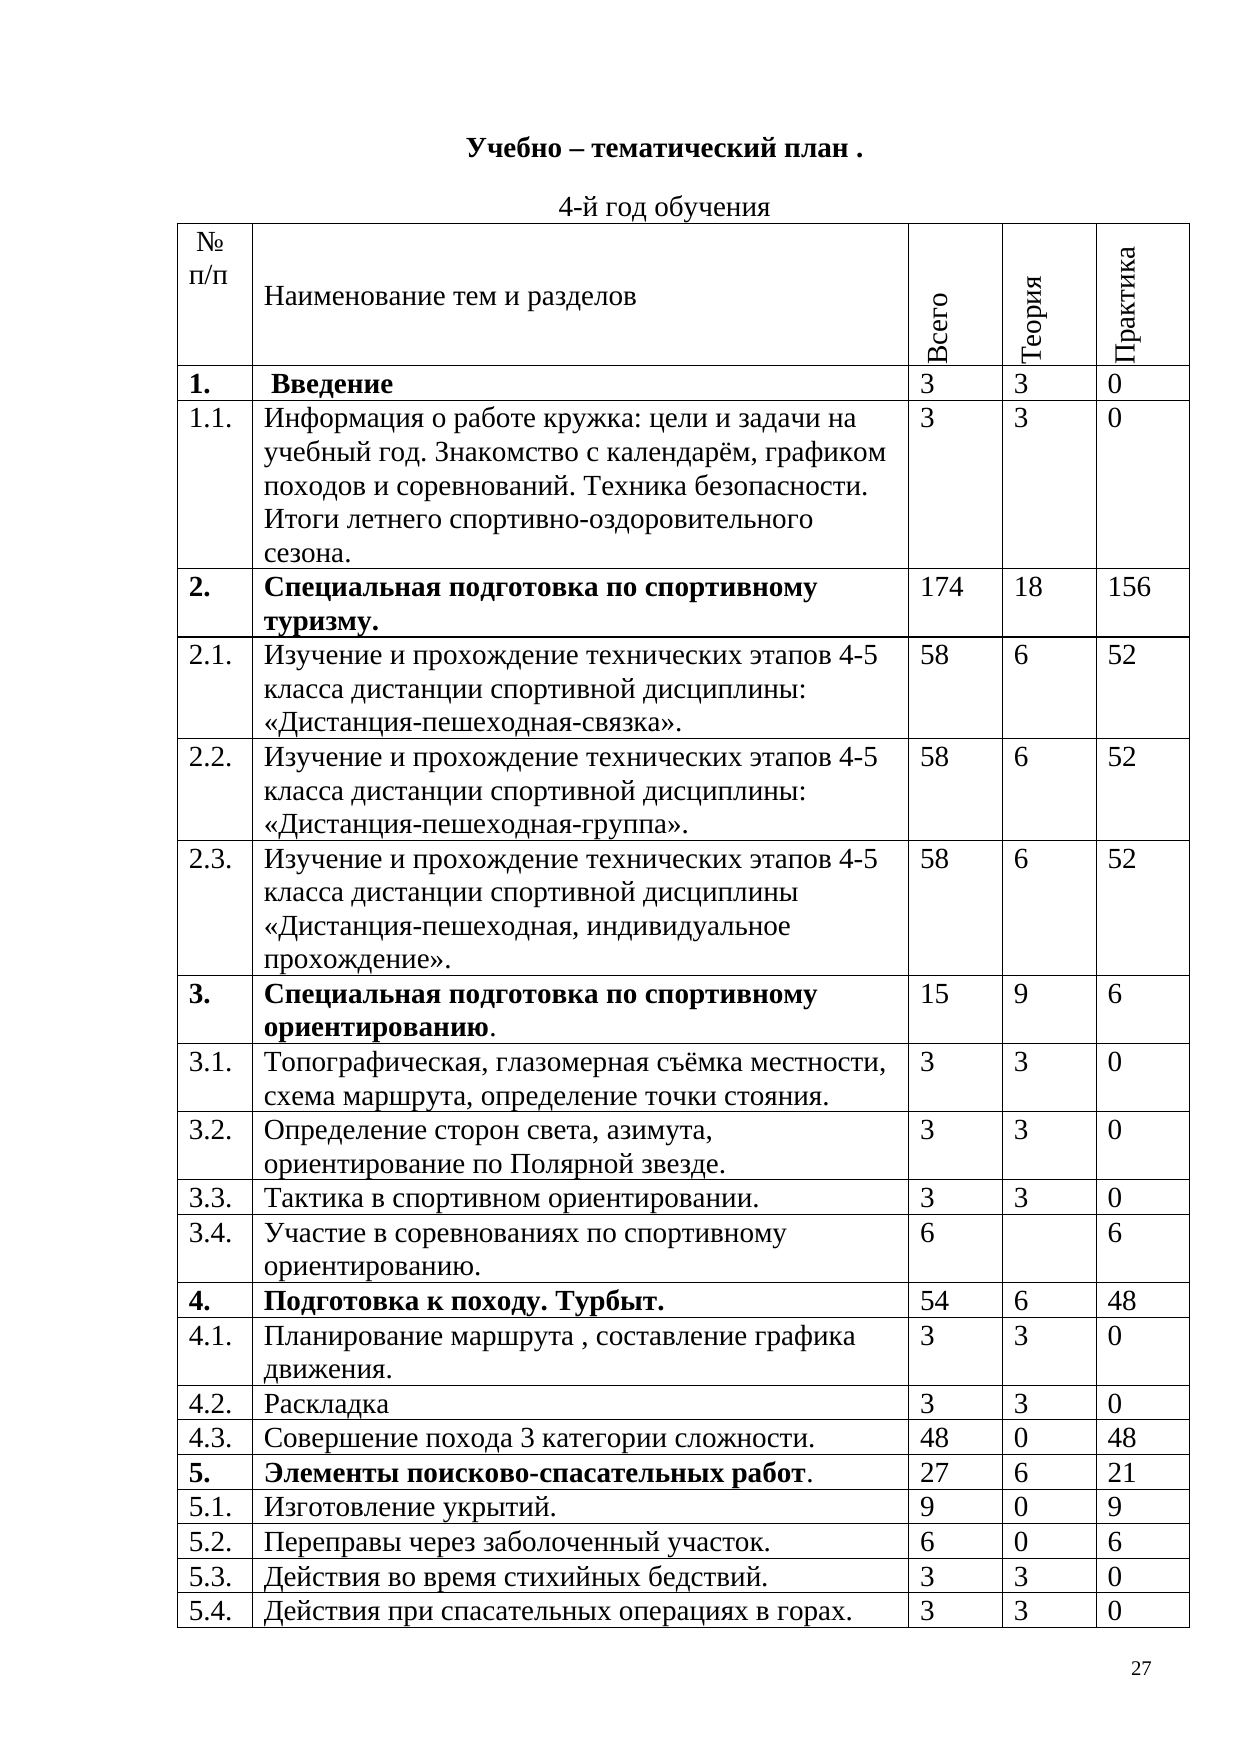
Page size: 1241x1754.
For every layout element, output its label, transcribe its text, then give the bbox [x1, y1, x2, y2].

table_cell Топографическая, глазомерная съёмка местности, схема маршрута, определение точки стояния. [253, 1044, 908, 1111]
table_cell 5.4. [178, 1593, 252, 1627]
table_cell 4.2. [178, 1386, 252, 1419]
table_cell 5. [178, 1455, 252, 1488]
table_cell 0 [1097, 1180, 1189, 1214]
table_cell 9 [909, 1490, 1002, 1523]
table_header Теория [1003, 224, 1096, 365]
table_cell 174 [909, 569, 1002, 636]
table_cell Подготовка к походу. Турбыт. [253, 1283, 908, 1317]
table_cell Специальная подготовка по спортивному ориентированию. [253, 976, 908, 1043]
table_cell 0 [1097, 1386, 1189, 1419]
table_cell 3 [1003, 366, 1096, 399]
table_cell 52 [1097, 841, 1189, 975]
table_cell 3 [1003, 1559, 1096, 1592]
table_cell 54 [909, 1283, 1002, 1317]
table_cell Определение сторон света, азимута, ориентирование по Полярной звезде. [253, 1112, 908, 1179]
table_cell 58 [909, 739, 1002, 840]
table_cell 4.1. [178, 1318, 252, 1385]
table_header № п/п [178, 224, 252, 365]
table_cell 3 [1003, 1386, 1096, 1419]
table_cell 0 [1003, 1524, 1096, 1558]
table_cell 3 [909, 366, 1002, 399]
table_header Практика [1097, 224, 1189, 365]
table_cell 3 [909, 1112, 1002, 1179]
table_cell 3.1. [178, 1044, 252, 1111]
table_cell 1. [178, 366, 252, 399]
table_cell Изучение и прохождение технических этапов 4-5 класса дистанции спортивной дисциплины: «Дистанция-пешеходная-группа». [253, 739, 908, 840]
text 4-й год обучения [177, 189, 1152, 223]
table_cell 48 [909, 1420, 1002, 1454]
table_header Всего [909, 224, 1002, 365]
table_cell 6 [909, 1524, 1002, 1558]
table_cell 0 [1097, 401, 1189, 568]
table_cell 9 [1003, 976, 1096, 1043]
table_cell Введение [253, 366, 908, 399]
table_cell 3 [909, 1044, 1002, 1111]
table_cell 2. [178, 569, 252, 636]
table_cell 0 [1097, 1593, 1189, 1627]
table_cell Информация о работе кружка: цели и задачи на учебный год. Знакомство с календарём, графиком походов и соревнований. Техника безопасности. Итоги летнего спортивно-оздоровительного сезона. [253, 401, 908, 568]
table_cell Действия во время стихийных бедствий. [253, 1559, 908, 1592]
table_cell Переправы через заболоченный участок. [253, 1524, 908, 1558]
table_cell 6 [1003, 638, 1096, 738]
table_cell 1.1. [178, 401, 252, 568]
table_cell 21 [1097, 1455, 1189, 1488]
table_cell 3. [178, 976, 252, 1043]
table_cell Участие в соревнованиях по спортивному ориентированию. [253, 1215, 908, 1282]
table_cell 18 [1003, 569, 1096, 636]
table_cell 3 [1003, 1180, 1096, 1214]
table_cell 3.3. [178, 1180, 252, 1214]
table_cell 4. [178, 1283, 252, 1317]
table_cell Совершение похода 3 категории сложности. [253, 1420, 908, 1454]
table_cell 2.1. [178, 638, 252, 738]
table_cell 58 [909, 638, 1002, 738]
table_cell 9 [1097, 1490, 1189, 1523]
table_cell 4.3. [178, 1420, 252, 1454]
table_cell 6 [1097, 976, 1189, 1043]
table_cell 3 [1003, 1593, 1096, 1627]
table_cell Изготовление укрытий. [253, 1490, 908, 1523]
table_cell 3 [1003, 1112, 1096, 1179]
table_cell 6 [1003, 1455, 1096, 1488]
table_cell 3.2. [178, 1112, 252, 1179]
table_cell 5.1. [178, 1490, 252, 1523]
table_cell 15 [909, 976, 1002, 1043]
table_cell 6 [1003, 1283, 1096, 1317]
table_cell 48 [1097, 1420, 1189, 1454]
table_cell 3 [1003, 401, 1096, 568]
table_cell 3 [909, 1180, 1002, 1214]
table_cell 6 [1003, 841, 1096, 975]
table_cell Специальная подготовка по спортивному туризму. [253, 569, 908, 636]
table_cell 5.2. [178, 1524, 252, 1558]
table_cell 58 [909, 841, 1002, 975]
table_cell 0 [1003, 1420, 1096, 1454]
table_cell Действия при спасательных операциях в горах. [253, 1593, 908, 1627]
table_cell 6 [1003, 739, 1096, 840]
table_cell 156 [1097, 569, 1189, 636]
table_cell 3 [909, 401, 1002, 568]
table_cell 0 [1097, 1559, 1189, 1592]
table_cell 2.3. [178, 841, 252, 975]
table_cell 6 [909, 1215, 1002, 1282]
table_cell Элементы поисково-спасательных работ. [253, 1455, 908, 1488]
table_cell 3 [909, 1386, 1002, 1419]
table_cell 48 [1097, 1283, 1189, 1317]
table_header Наименование тем и разделов [253, 224, 908, 365]
table_cell 6 [1097, 1524, 1189, 1558]
table_cell 0 [1097, 1318, 1189, 1385]
text Учебно – тематический план . [177, 131, 1152, 164]
table_cell 0 [1097, 1112, 1189, 1179]
table_cell Раскладка [253, 1386, 908, 1419]
table_cell Изучение и прохождение технических этапов 4-5 класса дистанции спортивной дисциплины: «Дистанция-пешеходная-связка». [253, 638, 908, 738]
table_cell 0 [1097, 366, 1189, 399]
table_cell 3.4. [178, 1215, 252, 1282]
table_cell Изучение и прохождение технических этапов 4-5 класса дистанции спортивной дисциплины «Дистанция-пешеходная, индивидуальное прохождение». [253, 841, 908, 975]
table_cell 52 [1097, 739, 1189, 840]
table_cell 0 [1097, 1044, 1189, 1111]
table_cell Тактика в спортивном ориентировании. [253, 1180, 908, 1214]
table_cell 5.3. [178, 1559, 252, 1592]
table_cell 52 [1097, 638, 1189, 738]
table_cell 2.2. [178, 739, 252, 840]
table_cell 27 [909, 1455, 1002, 1488]
table_cell 3 [909, 1593, 1002, 1627]
table_cell 6 [1097, 1215, 1189, 1282]
table_cell Планирование маршрута , составление графика движения. [253, 1318, 908, 1385]
table_cell 3 [1003, 1044, 1096, 1111]
table_cell 3 [909, 1318, 1002, 1385]
table_cell 3 [1003, 1318, 1096, 1385]
table_cell 0 [1003, 1490, 1096, 1523]
table_cell [1003, 1215, 1096, 1282]
table_cell 3 [909, 1559, 1002, 1592]
